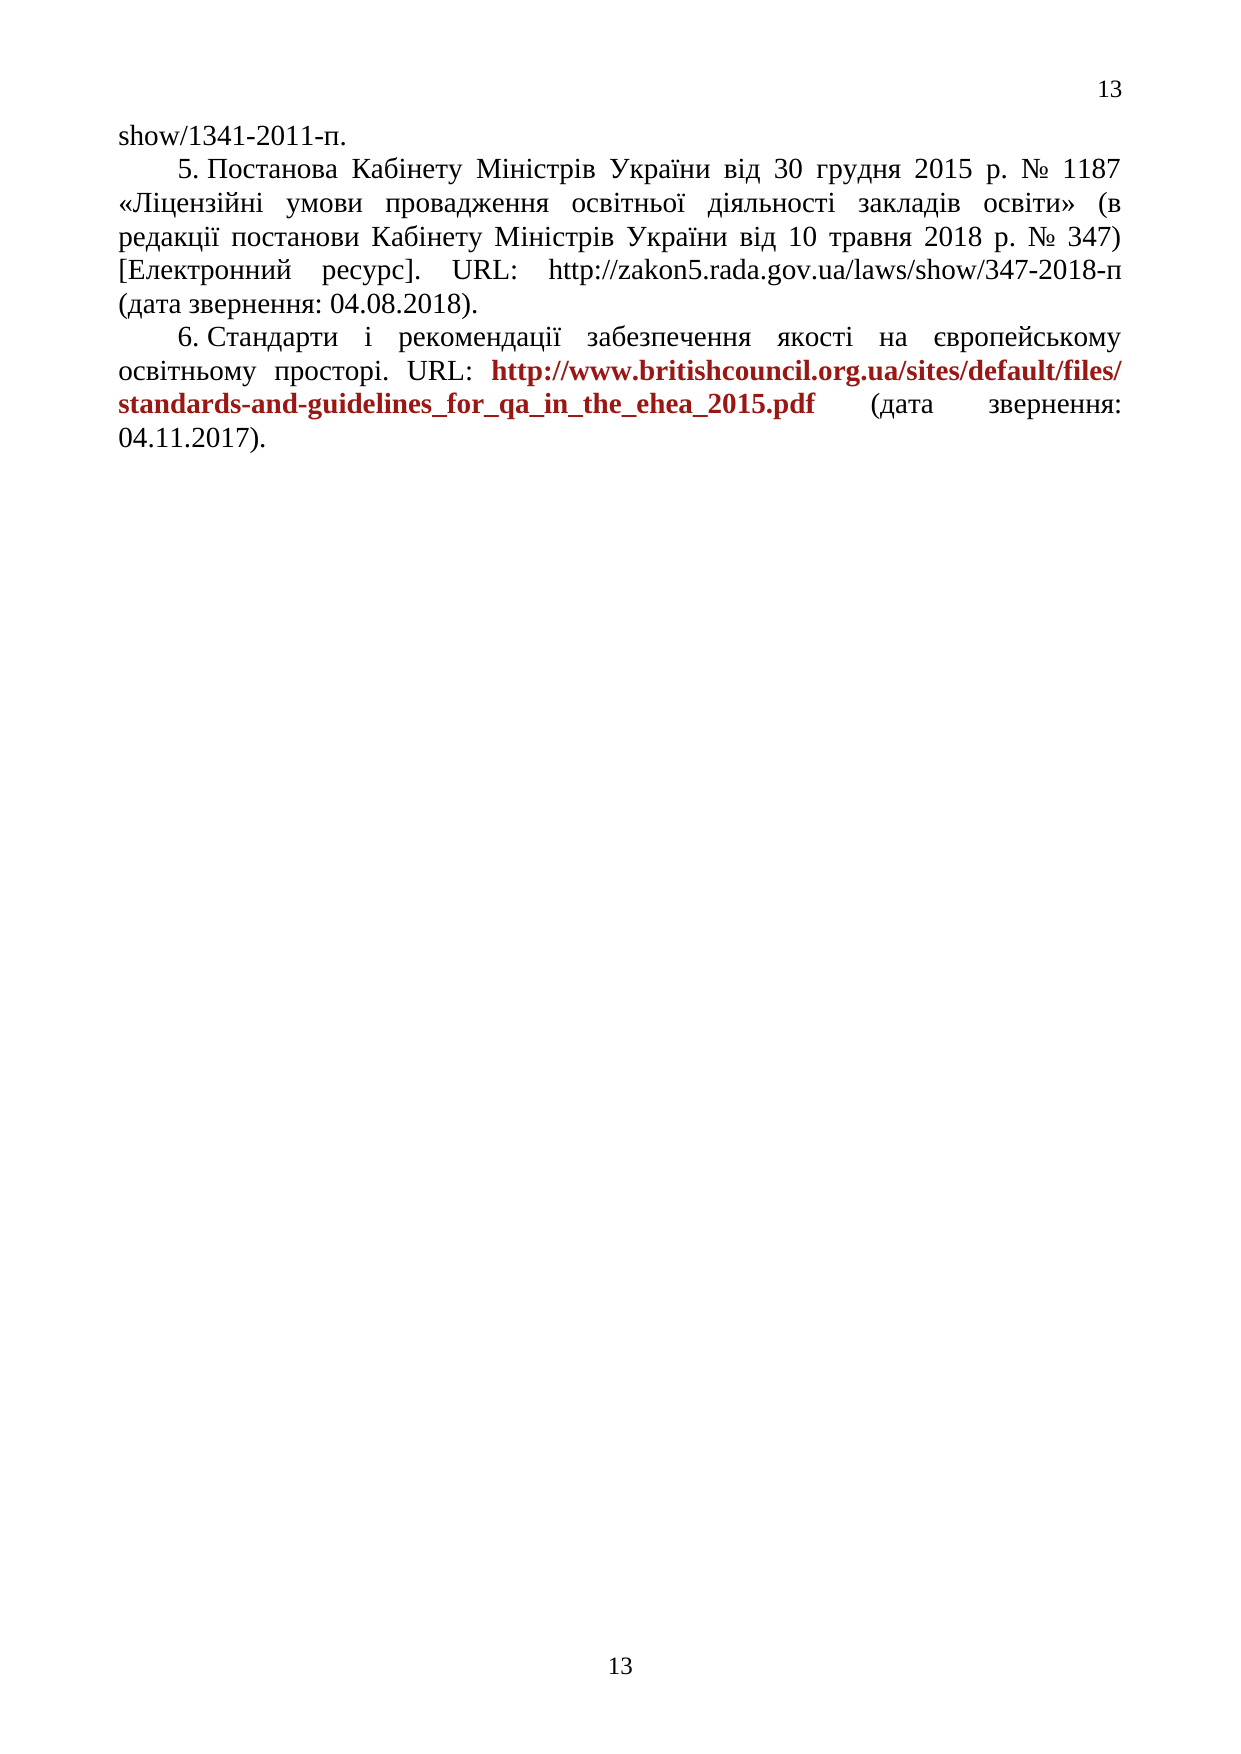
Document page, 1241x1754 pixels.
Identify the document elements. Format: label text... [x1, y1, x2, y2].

list Постанова Кабінету Міністрів України від 30 грудня 2015 р. № 1187 «Ліцензійні умови провадження освітньої діяльності закладів освіти» (в редакції постанови Кабінету Міністрів України від 10 травня 2018 р. № 347) [Електронний ресурс]. URL: http://zakon5.rada.gov.ua/laws/show/347-2018-п (дата звернення: 04.08.2018). [118, 152, 1122, 319]
list Стандарти і рекомендації забезпечення якості на європейському освітньому просторі. URL: http://www.britishcouncil.org.ua/sites/default/files/ standards-and-guidelines_for_qa_in_the_ehea_2015.pdf (дата звернення: 04.11.2017). [118, 319, 1122, 453]
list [118, 118, 1122, 152]
